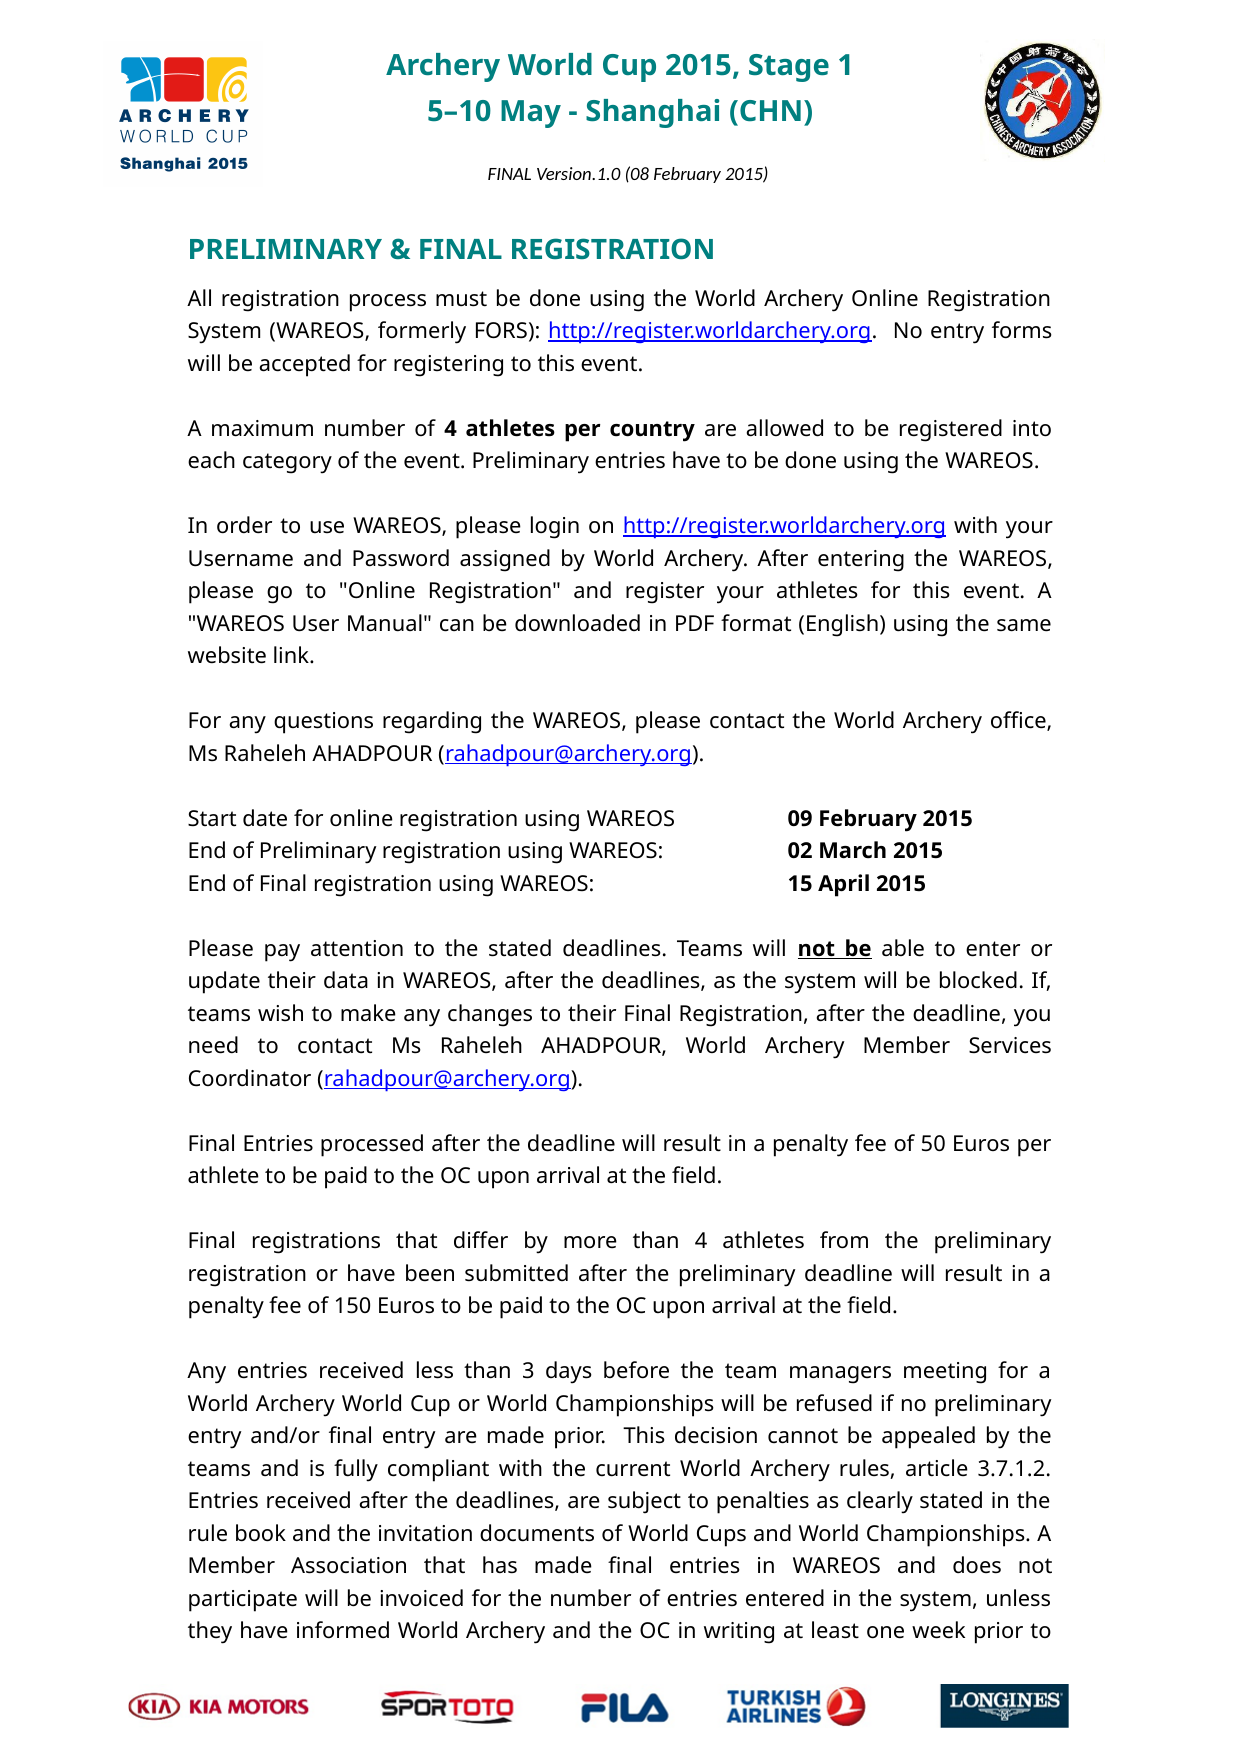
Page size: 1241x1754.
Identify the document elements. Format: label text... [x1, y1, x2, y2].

text Final Entries processed after the deadline will result in a penalty fee of 50 Euros per athlete to be paid to the OC upon arrival at the field. [187, 1126, 1053, 1191]
text For any questions regarding the WAREOS, please contact the World Archery office, Ms Raheleh AHADPOUR (rahadpour@archery.org). [187, 704, 1053, 769]
text Final registrations that differ by more than 4 athletes from the preliminary registration or have been submitted after the preliminary deadline will result in a penalty fee of 150 Euros to be paid to the OC upon arrival at the field. [187, 1224, 1053, 1321]
picture [128, 1684, 1069, 1728]
text End of Final registration using WAREOS: 15 April 2015 [187, 866, 1053, 899]
text PRELIMINARY & FINAL REGISTRATION [187, 216, 1053, 281]
text End of Preliminary registration using WAREOS: 02 March 2015 [187, 834, 1053, 866]
text In order to use WAREOS, please login on http://register.worldarchery.org with your Username and Password assigned by World Archery. After entering the WAREOS, please go to "Online Registration" and register your athletes for this event. A "WAREOS User Manual" can be downloaded in PDF format (English) using the same website link. [187, 509, 1053, 671]
picture [103, 41, 263, 187]
text A maximum number of 4 athletes per country are allowed to be registered into each category of the event. Preliminary entries have to be done using the WAREOS. [187, 411, 1053, 476]
text Please pay attention to the stated deadlines. Teams will not be able to enter or update their data in WAREOS, after the deadlines, as the system will be blocked. If, teams wish to make any changes to their Final Registration, after the deadline, you need to contact Ms Raheleh AHADPOUR, World Archery Member Services Coordinator (rahadpour@archery.org). [187, 931, 1053, 1094]
text Start date for online registration using WAREOS 09 February 2015 [187, 801, 1053, 834]
text All registration process must be done using the World Archery Online Registration System (WAREOS, formerly FORS): http://register.worldarchery.org. No entry forms will be accepted for registering to this event. [187, 281, 1053, 379]
picture [949, 1684, 1069, 1723]
picture [980, 39, 1105, 162]
